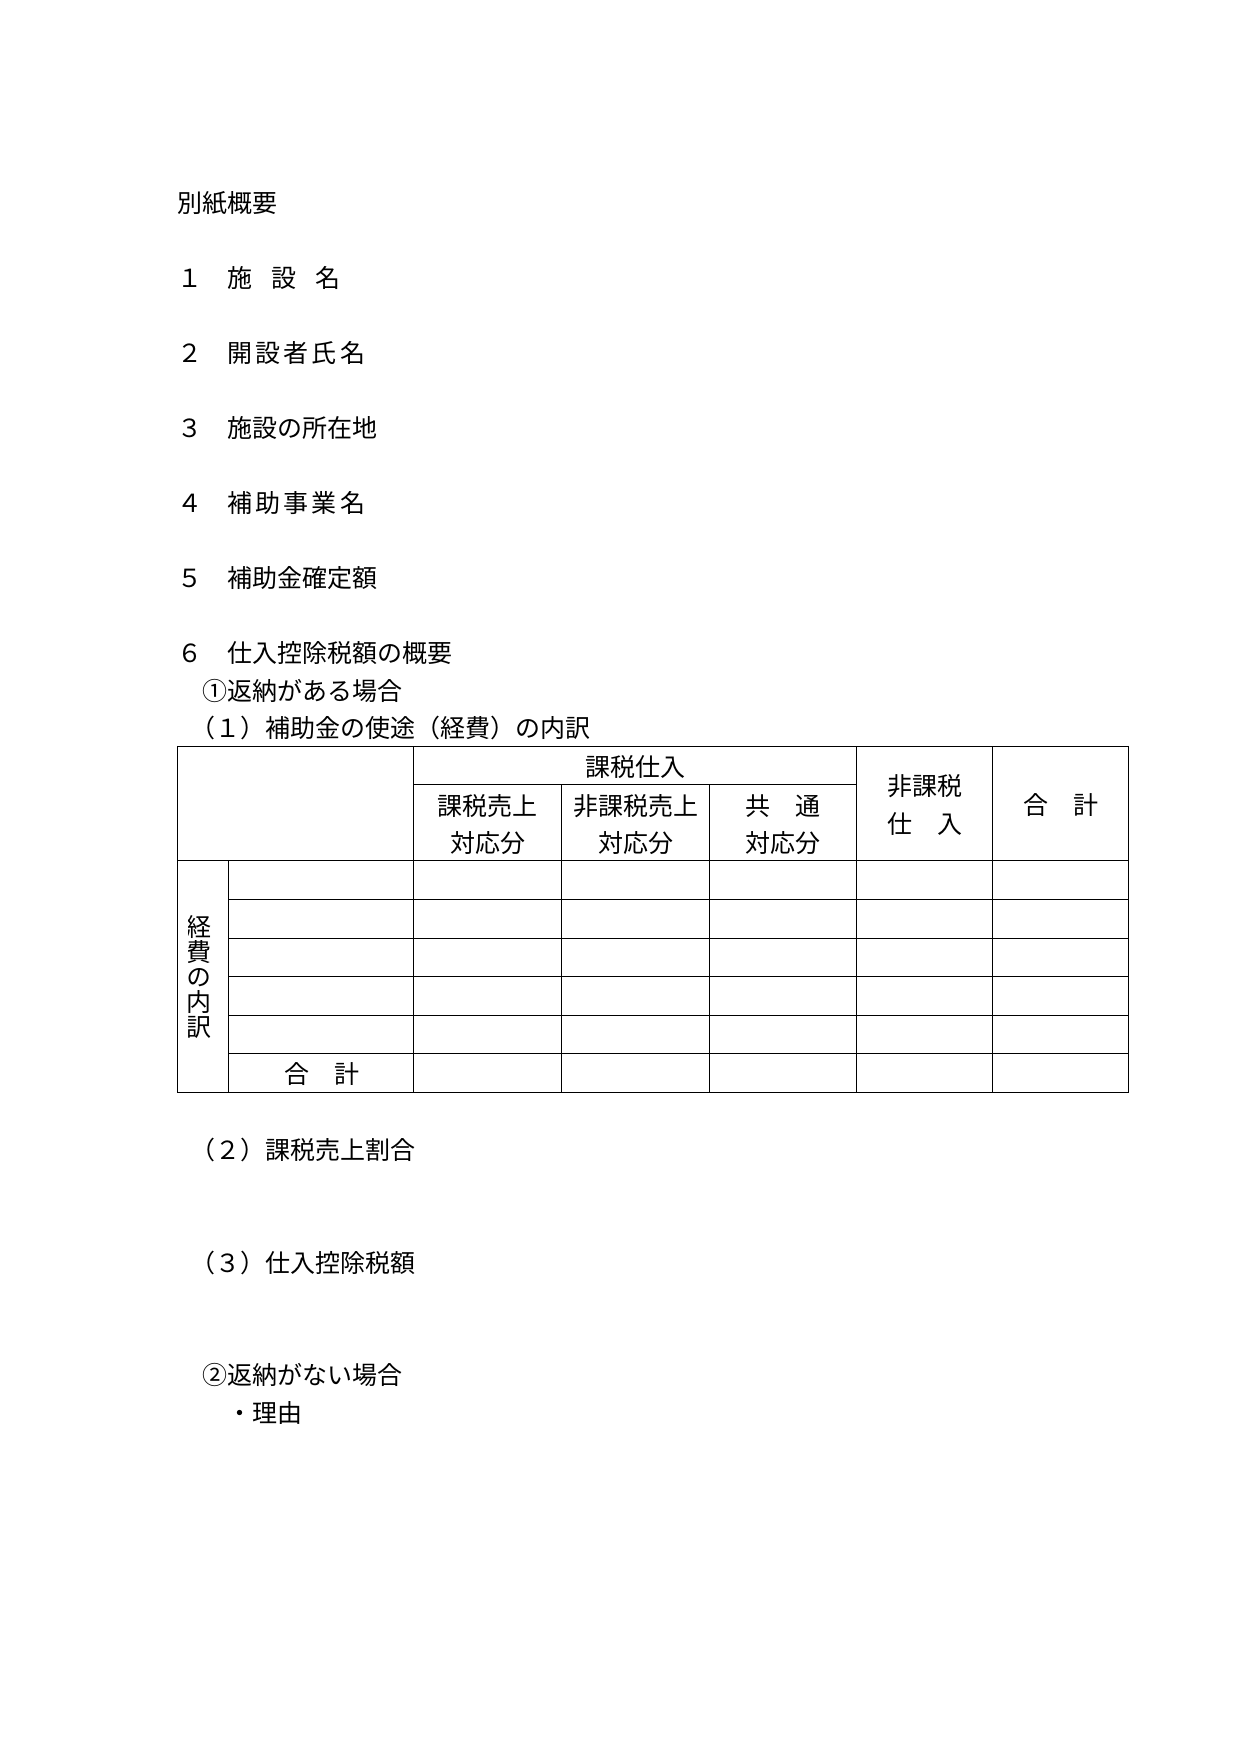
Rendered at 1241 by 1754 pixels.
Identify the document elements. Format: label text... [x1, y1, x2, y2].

text ４ 補助事業名 [177, 483, 1063, 521]
table_cell [562, 1054, 709, 1092]
table_cell [414, 900, 561, 937]
table_cell [857, 1016, 992, 1053]
table_cell [710, 1016, 856, 1053]
table_cell 合 計 [229, 1054, 413, 1092]
table_cell [414, 977, 561, 1014]
table_cell [857, 977, 992, 1014]
table_cell [993, 861, 1128, 899]
text ６ 仕入控除税額の概要 [177, 633, 1063, 671]
table_cell [710, 977, 856, 1014]
text ②返納がない場合 [177, 1355, 1063, 1393]
text ①返納がある場合 [177, 671, 1063, 708]
text （２）課税売上割合 [177, 1130, 1063, 1168]
table_cell [562, 939, 709, 976]
table_cell [993, 900, 1128, 937]
table_cell [562, 900, 709, 937]
table_header [178, 747, 413, 860]
table_header 非課税 仕 入 [857, 747, 992, 860]
table_cell [710, 900, 856, 937]
text （３）仕入控除税額 [177, 1243, 1063, 1280]
text ５ 補助金確定額 [177, 558, 1063, 596]
table_cell [229, 977, 413, 1014]
table_cell [414, 861, 561, 899]
table_cell [414, 939, 561, 976]
table_cell [414, 1016, 561, 1053]
text （１）補助金の使途（経費）の内訳 [177, 708, 1063, 746]
text ３ 施設の所在地 [177, 408, 1063, 446]
table_cell [710, 861, 856, 899]
table_cell [857, 939, 992, 976]
table_cell [857, 900, 992, 937]
table_cell [229, 939, 413, 976]
table_cell [993, 1054, 1128, 1092]
table_header 合 計 [993, 747, 1128, 860]
table_cell 課税売上 対応分 [414, 785, 561, 860]
table_cell 非課税売上対応分 [562, 785, 709, 860]
table_cell [710, 939, 856, 976]
table_cell [857, 861, 992, 899]
table_cell [562, 861, 709, 899]
text 別紙概要 [177, 183, 1063, 221]
text ２ 開設者氏名 [177, 333, 1063, 371]
table_cell [857, 1054, 992, 1092]
table_header 課税仕入 [414, 747, 856, 784]
table_cell [562, 977, 709, 1014]
table_cell [993, 939, 1128, 976]
table_cell [710, 1054, 856, 1092]
table_cell 共 通 対応分 [710, 785, 856, 860]
text ・理由 [227, 1393, 1063, 1430]
table_cell [993, 1016, 1128, 1053]
table_cell [229, 1016, 413, 1053]
table_cell [414, 1054, 561, 1092]
text １ 施設名 [177, 258, 1063, 296]
table_cell [229, 861, 413, 899]
table_cell [562, 1016, 709, 1053]
table_cell 経費の内訳 [178, 861, 228, 1092]
table_cell [229, 900, 413, 937]
table_cell [993, 977, 1128, 1014]
